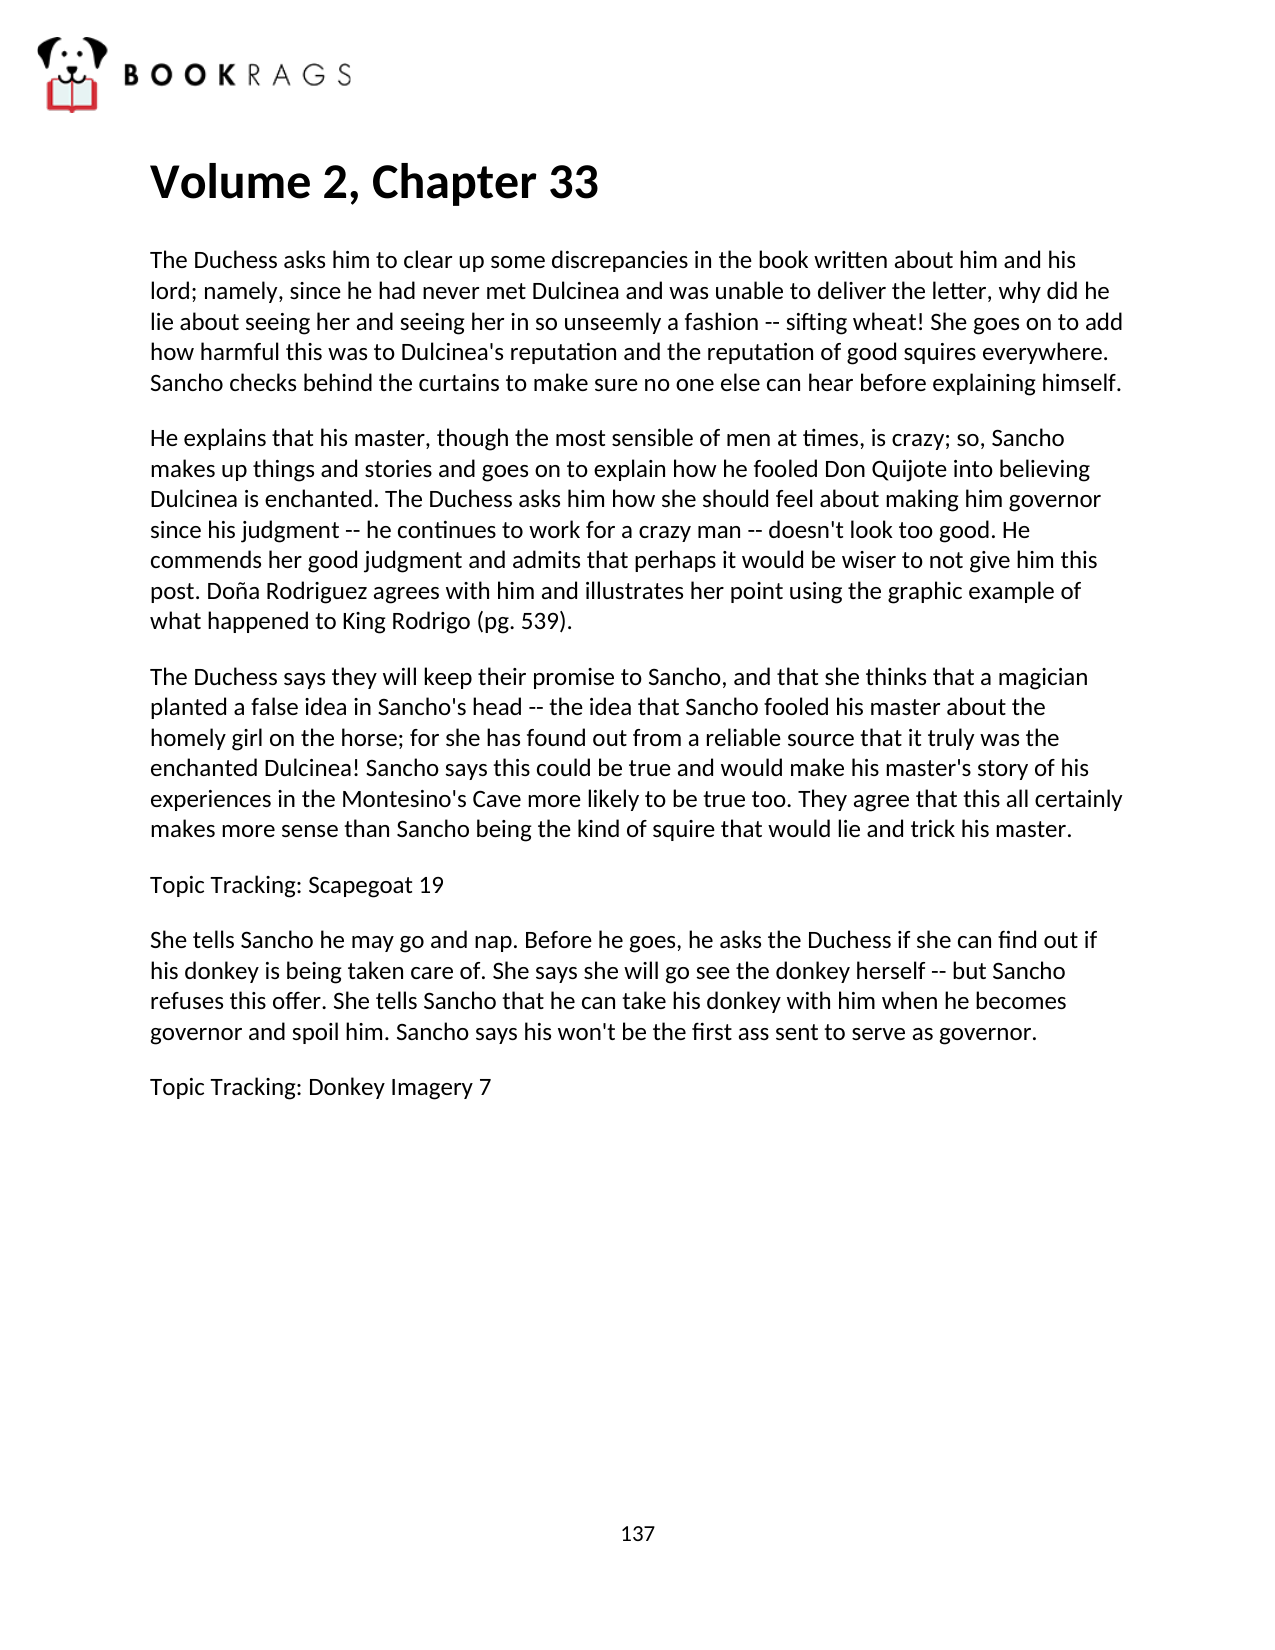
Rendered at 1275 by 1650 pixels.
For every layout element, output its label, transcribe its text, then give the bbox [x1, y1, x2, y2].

text Volume 2, Chapter 33 [150, 150, 1125, 211]
text Topic Tracking: Donkey Imagery 7 [150, 1072, 1125, 1102]
picture [37, 37, 351, 113]
text The Duchess asks him to clear up some discrepancies in the book written about him and his lord; namely, since he had never met Dulcinea and was unable to deliver the letter, why did he lie about seeing her and seeing her in so unseemly a fashion -- sifting wheat! She goes on to add how harmful this was to Dulcinea's reputation and the reputation of good squires everywhere. Sancho checks behind the curtains to make sure no one else can hear before explaining himself. [150, 244, 1125, 397]
text Topic Tracking: Scapegoat 19 [150, 869, 1125, 899]
text She tells Sancho he may go and nap. Before he goes, he asks the Duchess if she can find out if his donkey is being taken care of. She says she will go see the donkey herself -- but Sancho refuses this offer. She tells Sancho that he can take his donkey with him when he becomes governor and spoil him. Sancho says his won't be the first ass sent to serve as governor. [150, 924, 1125, 1047]
text The Duchess says they will keep their promise to Sancho, and that she thinks that a magician planted a false idea in Sancho's head -- the idea that Sancho fooled his master about the homely girl on the horse; for she has found out from a reliable source that it truly was the enchanted Dulcinea! Sancho says this could be true and would make his master's story of his experiences in the Montesino's Cave more likely to be true too. They agree that this all certainly makes more sense than Sancho being the kind of squire that would lie and trick his master. [150, 661, 1125, 844]
text He explains that his master, though the most sensible of men at times, is crazy; so, Sancho makes up things and stories and goes on to explain how he fooled Don Quijote into believing Dulcinea is enchanted. The Duchess asks him how she should feel about making him governor since his judgment -- he continues to work for a crazy man -- doesn't look too good. He commends her good judgment and admits that perhaps it would be wiser to not give him this post. Doña Rodriguez agrees with him and illustrates her point using the graphic example of what happened to King Rodrigo (pg. 539). [150, 422, 1125, 636]
